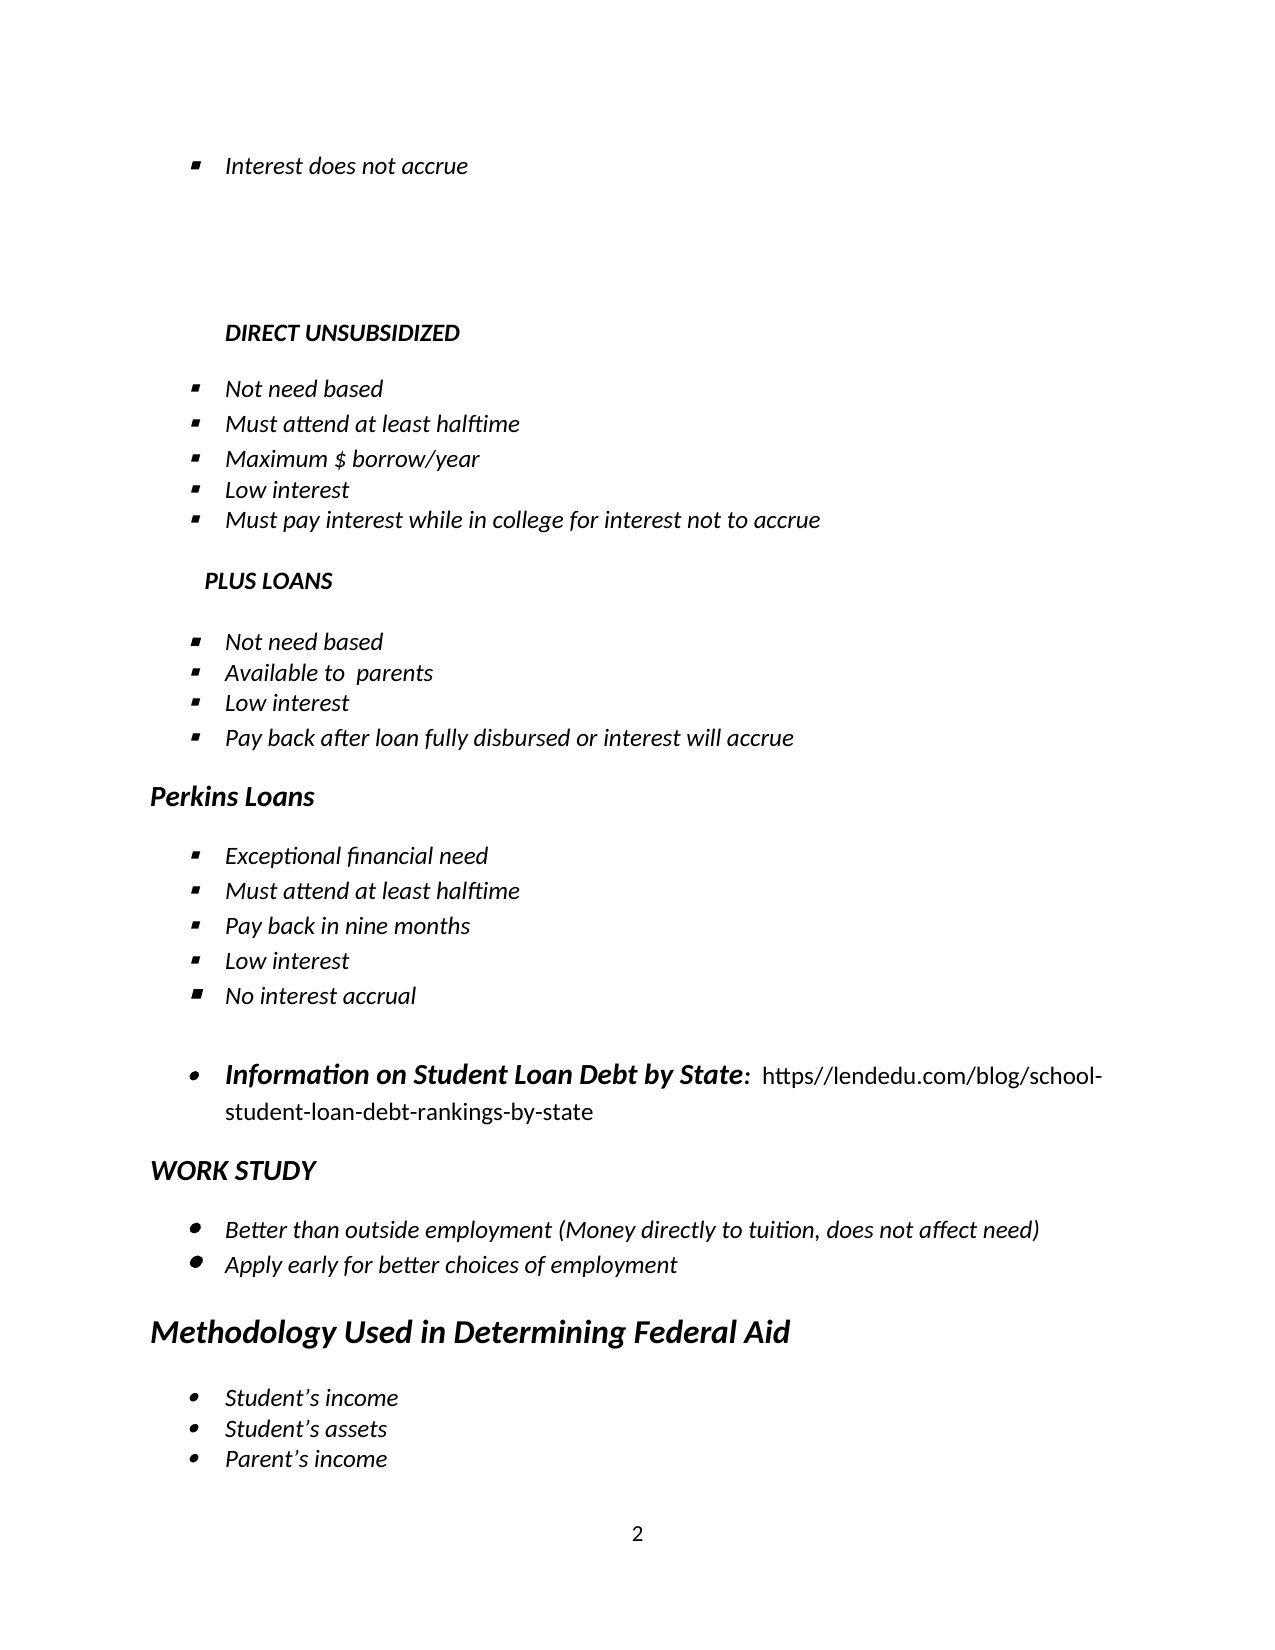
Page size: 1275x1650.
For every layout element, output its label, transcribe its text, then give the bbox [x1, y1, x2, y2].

list Parent’s income [187, 1443, 1125, 1474]
list Must attend at least halftime [187, 875, 1125, 906]
list Must attend at least halftime [187, 408, 1125, 439]
list No interest accrual [187, 980, 1125, 1011]
text PLUS LOANS [187, 565, 1125, 596]
list Pay back in nine months [187, 910, 1125, 941]
list Low interest [187, 945, 1125, 976]
text Perkins Loans [150, 778, 1125, 814]
list Not need based [187, 626, 1125, 657]
list Low interest [187, 474, 1125, 504]
list Pay back after loan fully disbursed or interest will accrue [187, 722, 1125, 753]
list Must pay interest while in college for interest not to accrue [187, 504, 1125, 535]
list Interest does not accrue [187, 150, 1125, 181]
list Not need based [187, 373, 1125, 404]
text WORK STUDY [150, 1152, 1125, 1188]
list Information on Student Loan Debt by State: https//lendedu.com/blog/school-student-loan-debt-rankings-by-state [187, 1056, 1125, 1127]
list Maximum $ borrow/year [187, 443, 1125, 474]
list Student’s assets [187, 1413, 1125, 1443]
list Available to parents [187, 657, 1125, 687]
list Apply early for better choices of employment [187, 1249, 1125, 1281]
list Low interest [187, 687, 1125, 718]
list Exceptional financial need [187, 840, 1125, 871]
text DIRECT UNSUBSIDIZED [150, 317, 1125, 348]
list Better than outside employment (Money directly to tuition, does not affect need) [187, 1214, 1125, 1244]
text Methodology Used in Determining Federal Aid [150, 1311, 1125, 1352]
list Student’s income [187, 1382, 1125, 1413]
